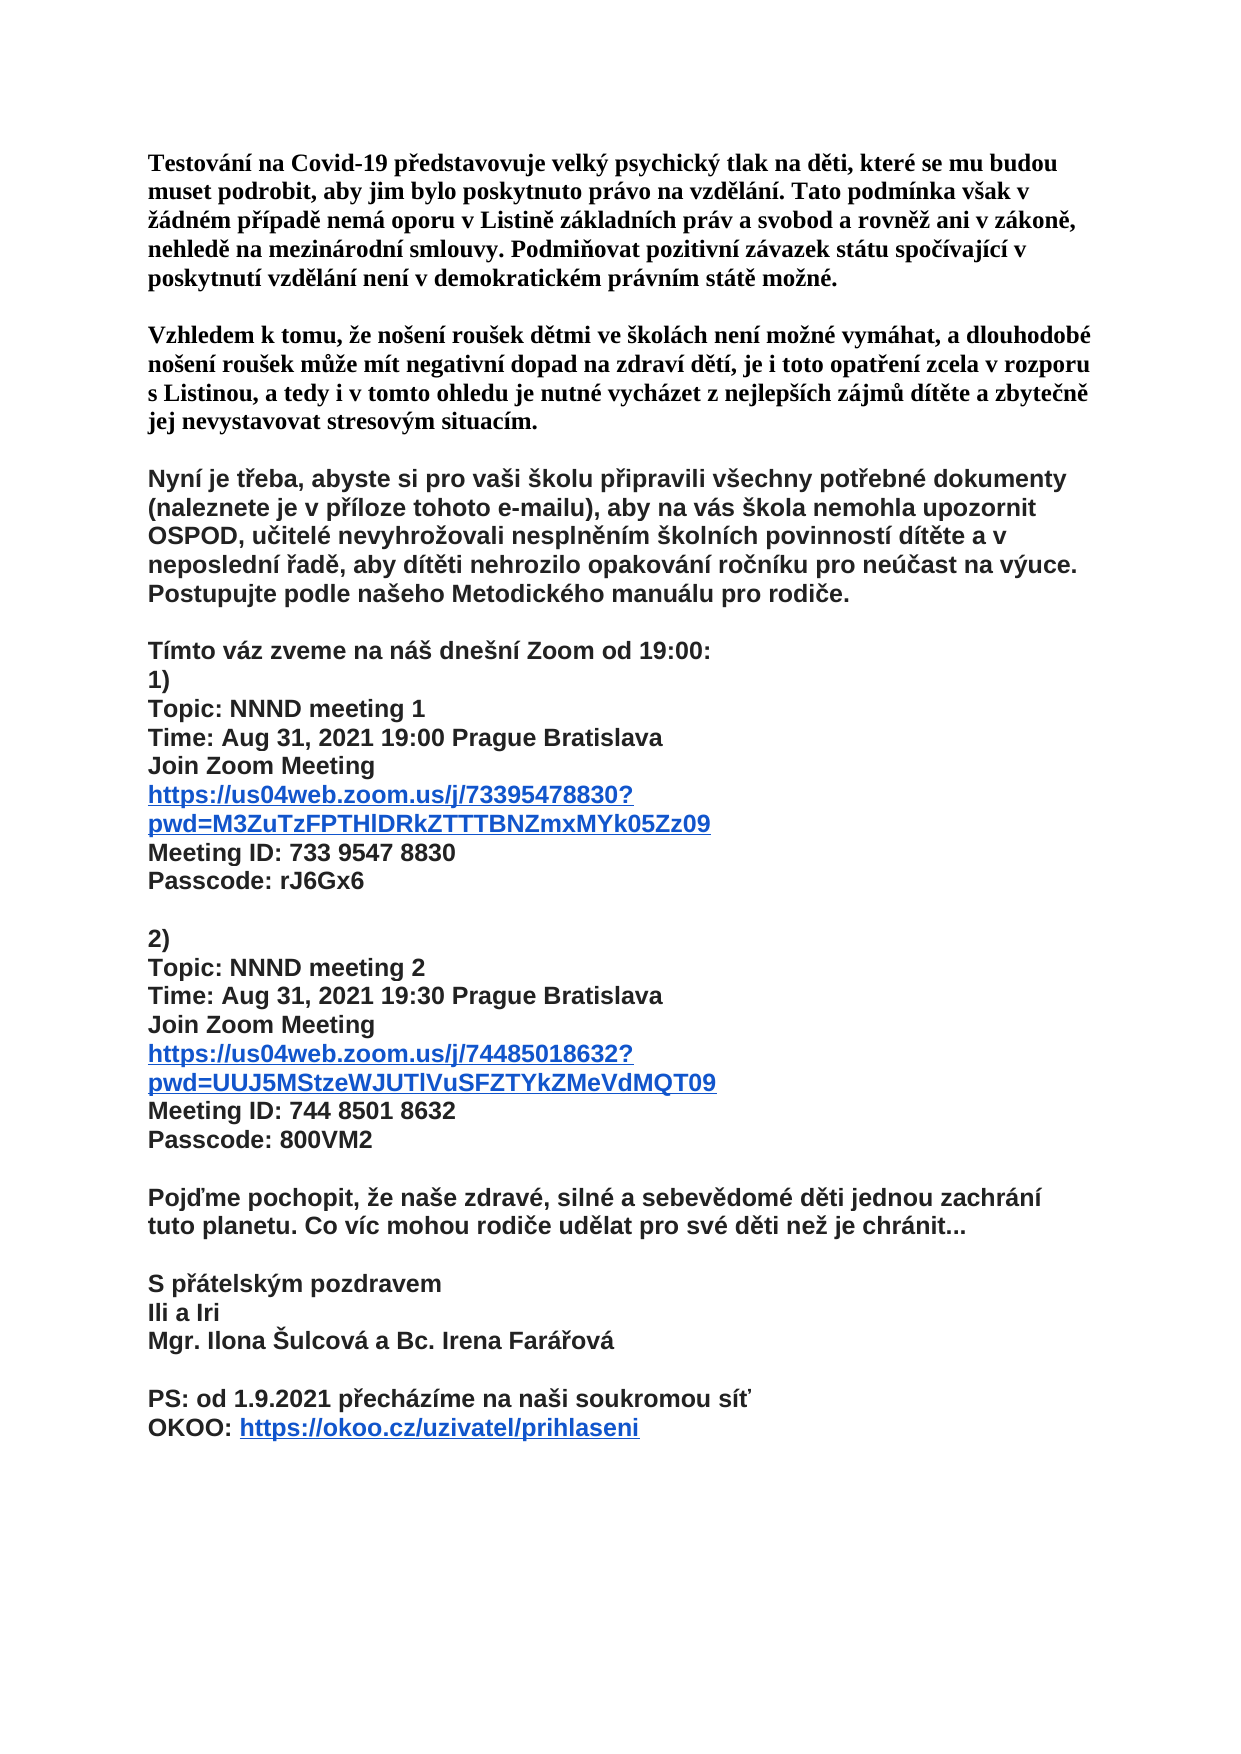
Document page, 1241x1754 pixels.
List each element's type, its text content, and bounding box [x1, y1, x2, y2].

text Testování na Covid-19 představovuje velký psychický tlak na děti, které se mu budou muset podrobit, aby jim bylo poskytnuto právo na vzdělání. Tato podmínka však v žádném případě nemá oporu v Listině základních práv a svobod a rovněž ani v zákoně, nehledě na mezinárodní smlouvy. Podmiňovat pozitivní závazek státu spočívající v poskytnutí vzdělání není v demokratickém právním státě možné. [148, 148, 1093, 291]
text Vzhledem k tomu, že nošení roušek dětmi ve školách není možné vymáhat, a dlouhodobé nošení roušek může mít negativní dopad na zdraví dětí, je i toto opatření zcela v rozporu s Listinou, a tedy i v tomto ohledu je nutné vycházet z nejlepších zájmů dítěte a zbytečně jej nevystavovat stresovým situacím. [148, 320, 1093, 435]
text Nyní je třeba, abyste si pro vaši školu připravili všechny potřebné dokumenty (naleznete je v příloze tohoto e-mailu), aby na vás škola nemohla upozornit OSPOD, učitelé nevyhrožovali nesplněním školních povinností dítěte a v neposlední řadě, aby dítěti nehrozilo opakování ročníku pro neúčast na výuce. Postupujte podle našeho Metodického manuálu pro rodiče. Tímto váz zveme na náš dnešní Zoom od 19:00: 1) Topic: NNND meeting 1 Time: Aug 31, 2021 19:00 Prague Bratislava Join Zoom Meeting https://us04web.zoom.us/j/73395478830?pwd=M3ZuTzFPTHlDRkZTTTBNZmxMYk05Zz09 Meeting ID: 733 9547 8830 Passcode: rJ6Gx6 2) Topic: NNND meeting 2 Time: Aug 31, 2021 19:30 Prague Bratislava Join Zoom Meeting https://us04web.zoom.us/j/74485018632?pwd=UUJ5MStzeWJUTlVuSFZTYkZMeVdMQT09 Meeting ID: 744 8501 8632 Passcode: 800VM2 Pojďme pochopit, že naše zdravé, silné a sebevědomé děti jednou zachrání tuto planetu. Co víc mohou rodiče udělat pro své děti než je chránit... S přátelským pozdravem Ili a Iri Mgr. Ilona Šulcová a Bc. Irena Farářová PS: od 1.9.2021 přecházíme na naši soukromou síť OKOO: https://okoo.cz/uzivatel/prihlaseni [148, 464, 1093, 1441]
